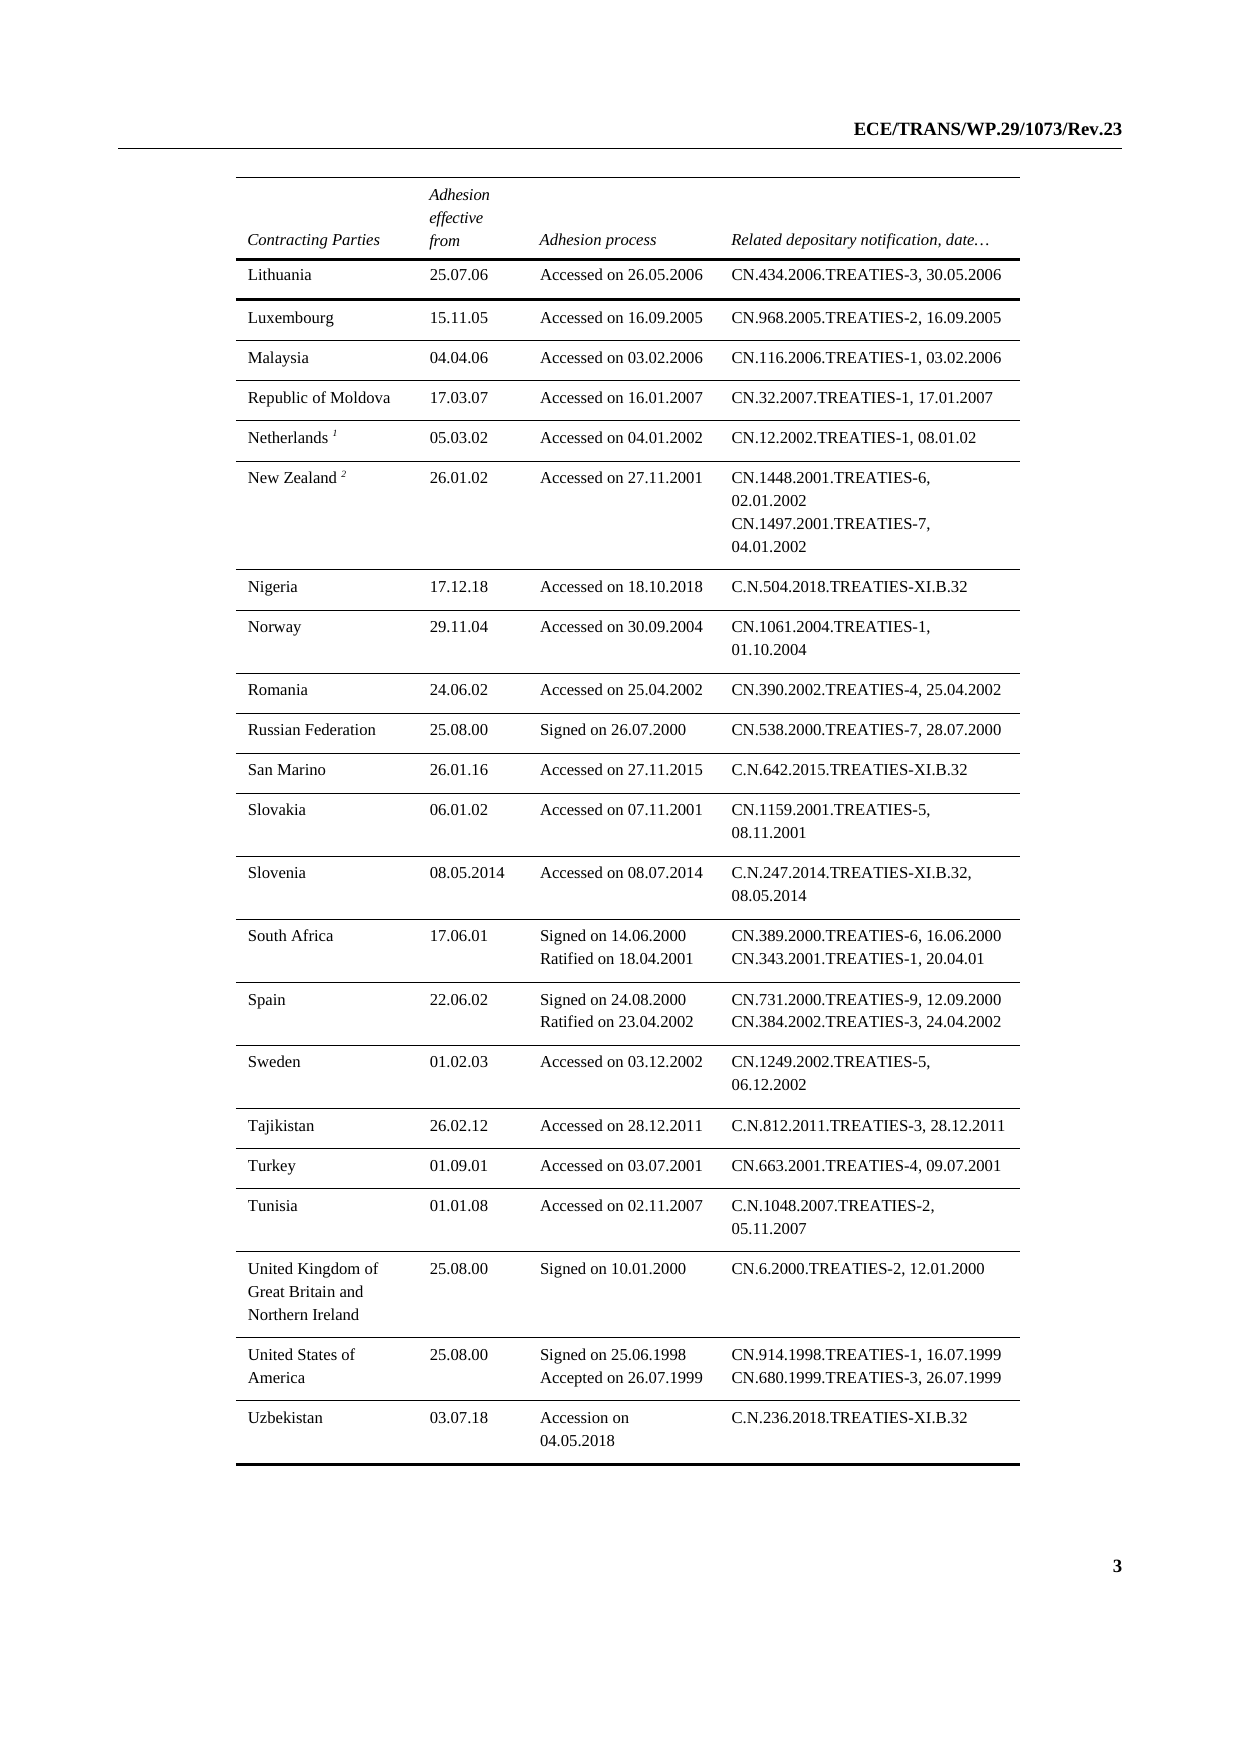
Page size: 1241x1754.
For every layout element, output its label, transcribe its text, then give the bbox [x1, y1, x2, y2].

table_cell United Kingdom of Great Britain and Northern Ireland [236, 1252, 418, 1337]
table_header Related depositary notification, date… [720, 178, 1020, 257]
table_cell CN.6.2000.TREATIES-2, 12.01.2000 [720, 1252, 1020, 1337]
table_cell CN.538.2000.TREATIES-7, 28.07.2000 [720, 714, 1020, 753]
table_cell 08.05.2014 [418, 857, 528, 919]
table_cell Accessed on 25.04.2002 [528, 674, 720, 713]
table_cell C.N.642.2015.TREATIES-XI.B.32 [720, 754, 1020, 793]
table_cell Signed on 24.08.2000 Ratified on 23.04.2002 [528, 983, 720, 1045]
table_cell CN.32.2007.TREATIES-1, 17.01.2007 [720, 381, 1020, 420]
table_cell 17.12.18 [418, 570, 528, 609]
table_cell Slovakia [236, 794, 418, 856]
table_cell CN.1061.2004.TREATIES-1, 01.10.2004 [720, 611, 1020, 672]
table_cell 26.02.12 [418, 1109, 528, 1148]
table_cell 26.01.02 [418, 462, 528, 569]
table_cell Signed on 25.06.1998 Accepted on 26.07.1999 [528, 1338, 720, 1400]
table_cell 05.03.02 [418, 421, 528, 461]
table_header Adhesion effective from [418, 178, 528, 257]
table_cell C.N.236.2018.TREATIES-XI.B.32 [720, 1401, 1020, 1463]
table_cell Luxembourg [236, 301, 418, 340]
table_cell 25.07.06 [418, 261, 528, 297]
table_cell 01.02.03 [418, 1046, 528, 1108]
table_cell Accessed on 16.01.2007 [528, 381, 720, 420]
table_cell 01.09.01 [418, 1149, 528, 1188]
table_cell Spain [236, 983, 418, 1045]
table_cell CN.12.2002.TREATIES-1, 08.01.02 [720, 421, 1020, 461]
table_cell CN.731.2000.TREATIES-9, 12.09.2000 CN.384.2002.TREATIES-3, 24.04.2002 [720, 983, 1020, 1045]
table_cell 25.08.00 [418, 714, 528, 753]
table_cell CN.434.2006.TREATIES-3, 30.05.2006 [720, 261, 1020, 297]
table_cell South Africa [236, 920, 418, 982]
table_cell Accessed on 18.10.2018 [528, 570, 720, 609]
table_cell Signed on 26.07.2000 [528, 714, 720, 753]
table_cell Republic of Moldova [236, 381, 418, 420]
table_cell United States of America [236, 1338, 418, 1400]
table_cell Sweden [236, 1046, 418, 1108]
table_cell 01.01.08 [418, 1189, 528, 1251]
table_cell Accessed on 08.07.2014 [528, 857, 720, 919]
table_cell Tajikistan [236, 1109, 418, 1148]
table_cell New Zealand 2 [236, 462, 418, 569]
table_cell Turkey [236, 1149, 418, 1188]
table_header Adhesion process [528, 178, 720, 257]
table_cell Uzbekistan [236, 1401, 418, 1463]
table_cell 24.06.02 [418, 674, 528, 713]
table_cell 25.08.00 [418, 1338, 528, 1400]
table_cell 22.06.02 [418, 983, 528, 1045]
table_cell C.N.247.2014.TREATIES-XI.B.32, 08.05.2014 [720, 857, 1020, 919]
table_cell 17.06.01 [418, 920, 528, 982]
table_cell Slovenia [236, 857, 418, 919]
table_cell Accessed on 02.11.2007 [528, 1189, 720, 1251]
table_cell Accessed on 28.12.2011 [528, 1109, 720, 1148]
table_cell CN.116.2006.TREATIES-1, 03.02.2006 [720, 341, 1020, 380]
table_cell CN.914.1998.TREATIES-1, 16.07.1999 CN.680.1999.TREATIES-3, 26.07.1999 [720, 1338, 1020, 1400]
table_cell CN.663.2001.TREATIES-4, 09.07.2001 [720, 1149, 1020, 1188]
table_cell Romania [236, 674, 418, 713]
table_cell Signed on 10.01.2000 [528, 1252, 720, 1337]
table_cell Accessed on 16.09.2005 [528, 301, 720, 340]
table_cell Tunisia [236, 1189, 418, 1251]
table_cell 25.08.00 [418, 1252, 528, 1337]
table_cell CN.390.2002.TREATIES-4, 25.04.2002 [720, 674, 1020, 713]
table_cell 04.04.06 [418, 341, 528, 380]
table_cell San Marino [236, 754, 418, 793]
table_cell CN.968.2005.TREATIES-2, 16.09.2005 [720, 301, 1020, 340]
table_cell 26.01.16 [418, 754, 528, 793]
table_cell Nigeria [236, 570, 418, 609]
table_cell Accessed on 27.11.2015 [528, 754, 720, 793]
table_cell Norway [236, 611, 418, 672]
table_cell 17.03.07 [418, 381, 528, 420]
table_cell 15.11.05 [418, 301, 528, 340]
table_cell Accession on 04.05.2018 [528, 1401, 720, 1463]
table_cell Accessed on 03.07.2001 [528, 1149, 720, 1188]
table_cell C.N.1048.2007.TREATIES-2, 05.11.2007 [720, 1189, 1020, 1251]
table_cell Accessed on 27.11.2001 [528, 462, 720, 569]
table_cell Accessed on 03.12.2002 [528, 1046, 720, 1108]
table_cell 06.01.02 [418, 794, 528, 856]
table_cell Lithuania [236, 261, 418, 297]
table_cell C.N.504.2018.TREATIES-XI.B.32 [720, 570, 1020, 609]
table_cell 03.07.18 [418, 1401, 528, 1463]
table_cell Russian Federation [236, 714, 418, 753]
table_cell CN.389.2000.TREATIES-6, 16.06.2000 CN.343.2001.TREATIES-1, 20.04.01 [720, 920, 1020, 982]
table_cell Netherlands 1 [236, 421, 418, 461]
table_cell CN.1448.2001.TREATIES-6, 02.01.2002 CN.1497.2001.TREATIES-7, 04.01.2002 [720, 462, 1020, 569]
table_cell Accessed on 03.02.2006 [528, 341, 720, 380]
table_cell 29.11.04 [418, 611, 528, 672]
table_header Contracting Parties [236, 178, 418, 257]
table_cell Accessed on 07.11.2001 [528, 794, 720, 856]
table_cell Signed on 14.06.2000 Ratified on 18.04.2001 [528, 920, 720, 982]
table_cell Accessed on 04.01.2002 [528, 421, 720, 461]
table_cell Accessed on 30.09.2004 [528, 611, 720, 672]
table_cell Accessed on 26.05.2006 [528, 261, 720, 297]
table_cell C.N.812.2011.TREATIES-3, 28.12.2011 [720, 1109, 1020, 1148]
table_cell Malaysia [236, 341, 418, 380]
table_cell CN.1249.2002.TREATIES-5, 06.12.2002 [720, 1046, 1020, 1108]
table_cell CN.1159.2001.TREATIES-5, 08.11.2001 [720, 794, 1020, 856]
